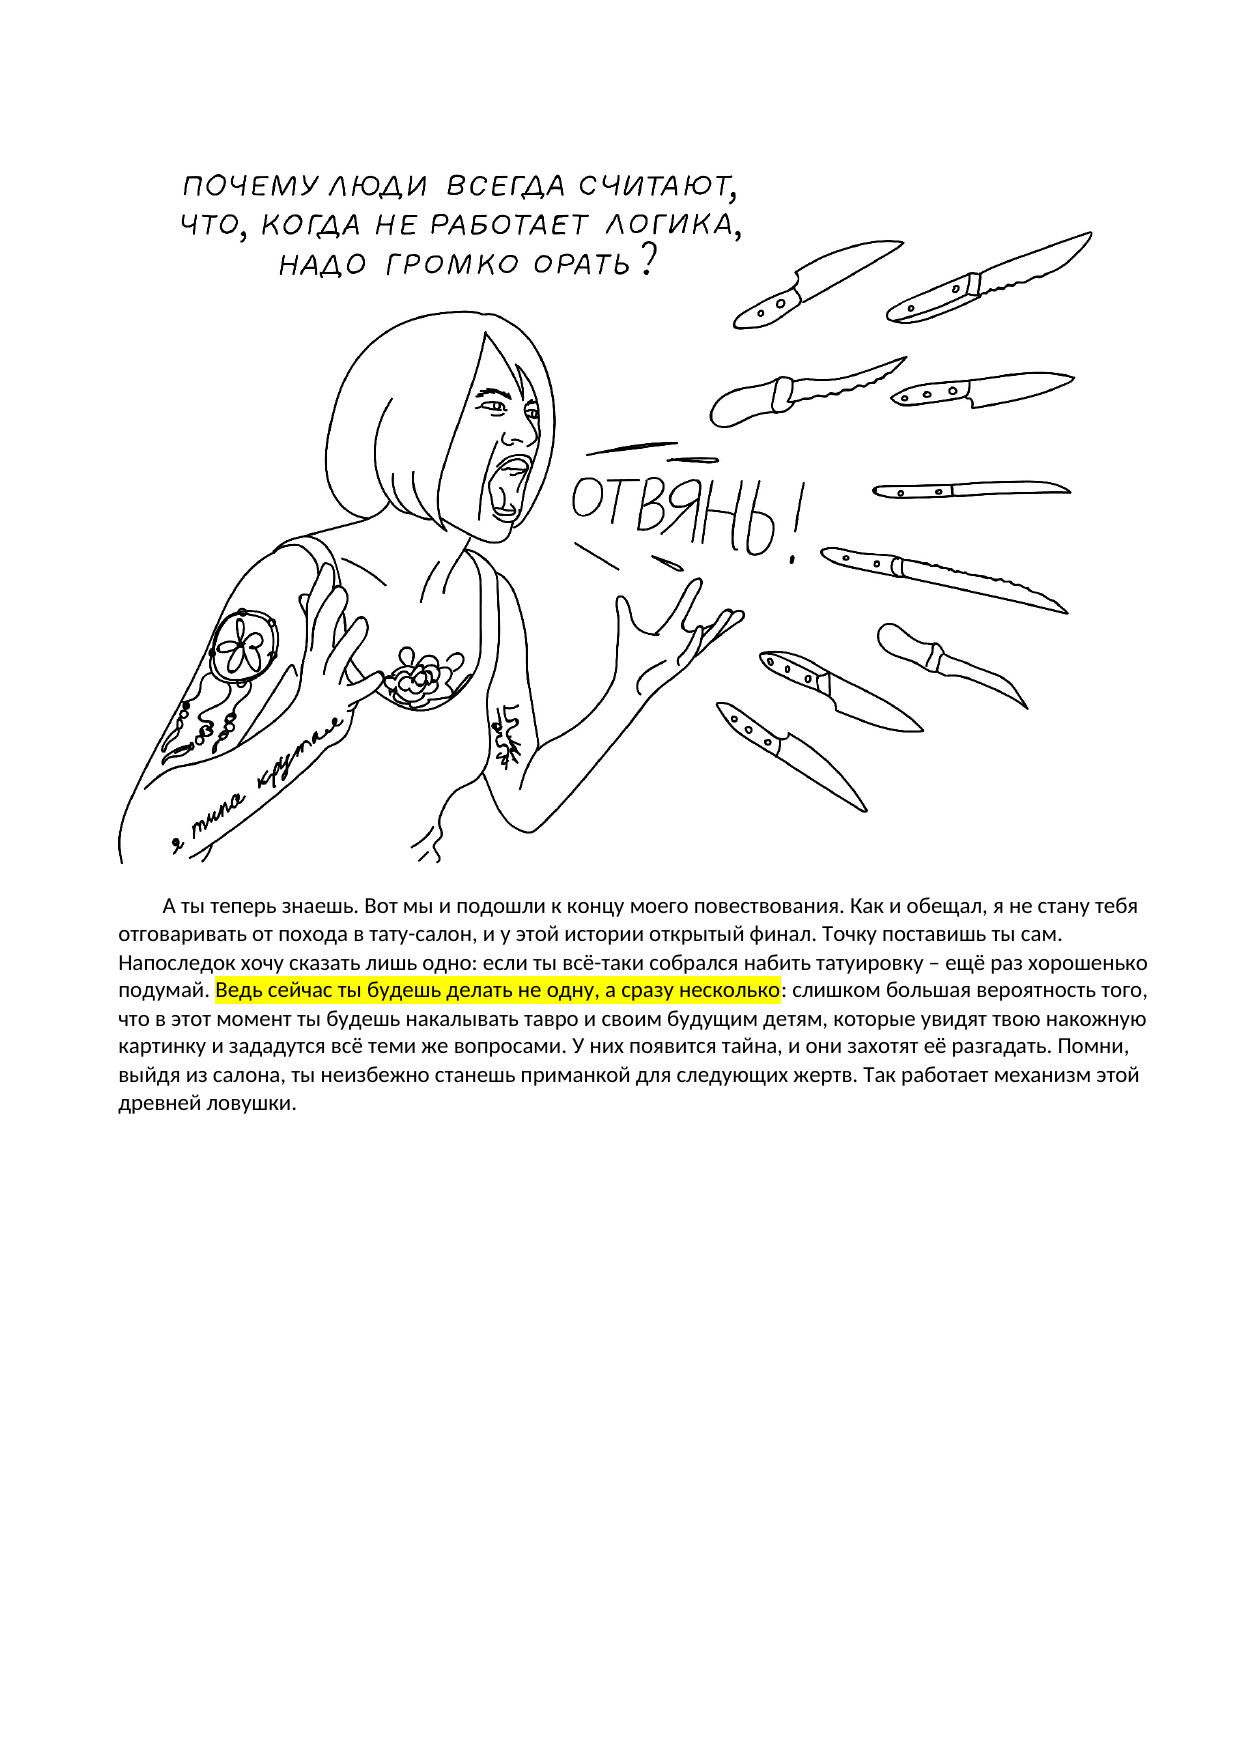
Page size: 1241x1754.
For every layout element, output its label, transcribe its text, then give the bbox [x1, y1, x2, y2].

text А ты теперь знаешь. Вот мы и подошли к концу моего повествования. Как и обещал, я не стану тебя отговаривать от похода в тату-салон, и у этой истории открытый финал. Точку поставишь ты сам. Напоследок хочу сказать лишь одно: если ты всё-таки собрался набить татуировку – ещё раз хорошенько подумай. Ведь сейчас ты будешь делать не одну, а сразу несколько: слишком большая вероятность того, что в этот момент ты будешь накалывать тавро и своим будущим детям, которые увидят твою накожную картинку и зададутся всё теми же вопросами. У них появится тайна, и они захотят её разгадать. Помни, выйдя из салона, ты неизбежно станешь приманкой для следующих жертв. Так работает механизм этой древней ловушки. [118, 892, 1167, 1116]
picture [118, 174, 1093, 864]
